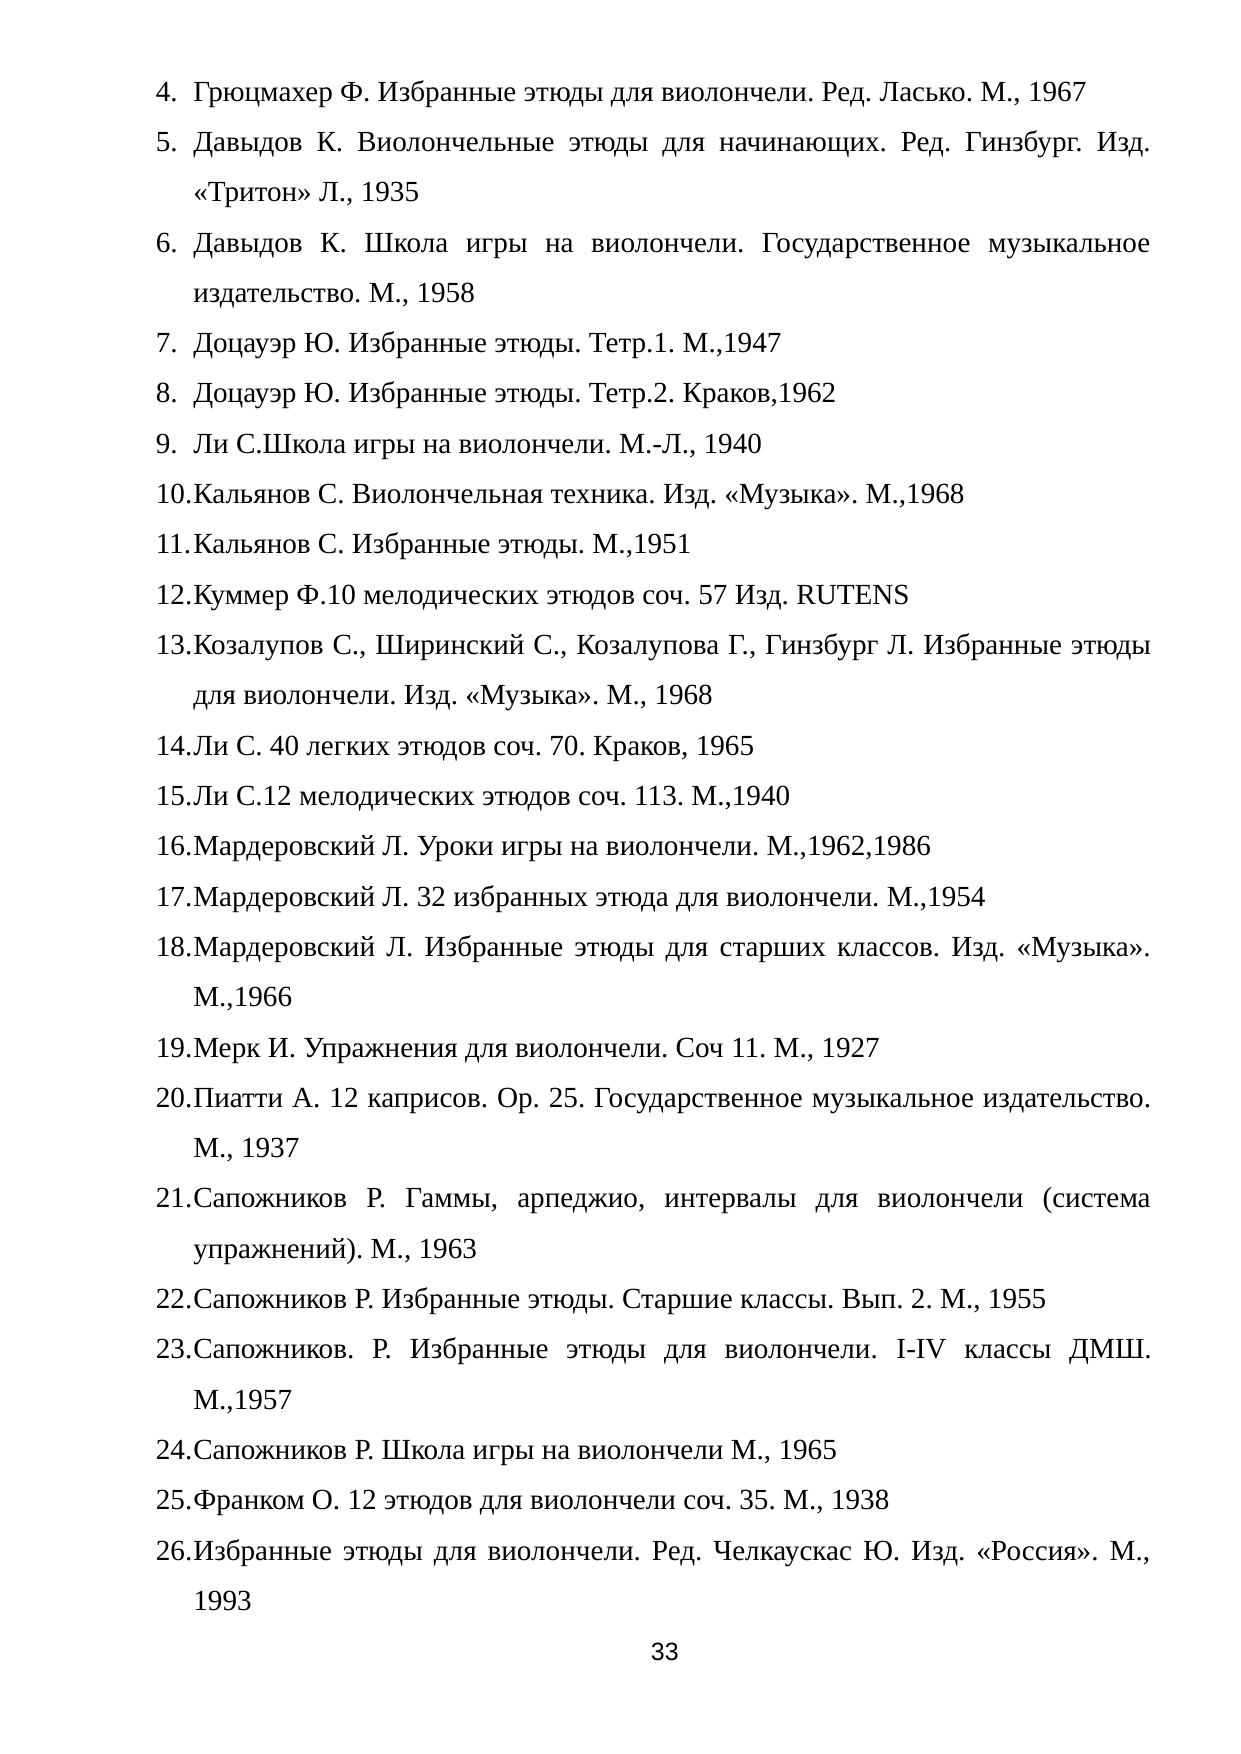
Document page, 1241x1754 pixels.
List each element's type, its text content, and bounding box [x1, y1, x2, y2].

list Доцауэр Ю. Избранные этюды. Тетр.1. М.,1947 [156, 325, 1152, 359]
list Ли С.Школа игры на виолончели. М.-Л., 1940 [156, 426, 1152, 459]
list Сапожников Р. Избранные этюды. Старшие классы. Вып. 2. М., 1955 [156, 1281, 1152, 1315]
list Давыдов К. Школа игры на виолончели. Государственное музыкальное издательство. М., 1958 [156, 225, 1152, 308]
list Сапожников. Р. Избранные этюды для виолончели. I-IV классы ДМШ. М.,1957 [156, 1332, 1152, 1415]
list Грюцмахер Ф. Избранные этюды для виолончели. Ред. Ласько. М., 1967 [156, 74, 1152, 107]
list Кальянов С. Избранные этюды. М.,1951 [156, 527, 1152, 560]
list Франком О. 12 этюдов для виолончели соч. 35. М., 1938 [156, 1482, 1152, 1516]
list Избранные этюды для виолончели. Ред. Челкаускас Ю. Изд. «Россия». М., 1993 [156, 1533, 1152, 1617]
list Сапожников Р. Школа игры на виолончели М., 1965 [156, 1432, 1152, 1466]
list Давыдов К. Виолончельные этюды для начинающих. Ред. Гинзбург. Изд. «Тритон» Л., 1935 [156, 124, 1152, 208]
list Пиатти А. 12 каприсов. Ор. 25. Государственное музыкальное издательство. М., 1937 [156, 1080, 1152, 1164]
list Мардеровский Л. Избранные этюды для старших классов. Изд. «Музыка». М.,1966 [156, 929, 1152, 1013]
list Мардеровский Л. 32 избранных этюда для виолончели. М.,1954 [156, 879, 1152, 912]
list Мардеровский Л. Уроки игры на виолончели. М.,1962,1986 [156, 828, 1152, 862]
list Ли С.12 мелодических этюдов соч. 113. М.,1940 [156, 778, 1152, 812]
list Сапожников Р. Гаммы, арпеджио, интервалы для виолончели (система упражнений). М., 1963 [156, 1181, 1152, 1264]
list Кальянов С. Виолончельная техника. Изд. «Музыка». М.,1968 [156, 476, 1152, 510]
list Ли С. 40 легких этюдов соч. 70. Краков, 1965 [156, 728, 1152, 761]
list Козалупов С., Ширинский С., Козалупова Г., Гинзбург Л. Избранные этюды для виолончели. Изд. «Музыка». М., 1968 [156, 627, 1152, 711]
list Доцауэр Ю. Избранные этюды. Тетр.2. Краков,1962 [156, 376, 1152, 409]
list Мерк И. Упражнения для виолончели. Соч 11. М., 1927 [156, 1030, 1152, 1063]
list Куммер Ф.10 мелодических этюдов соч. 57 Изд. RUTENS [156, 577, 1152, 610]
